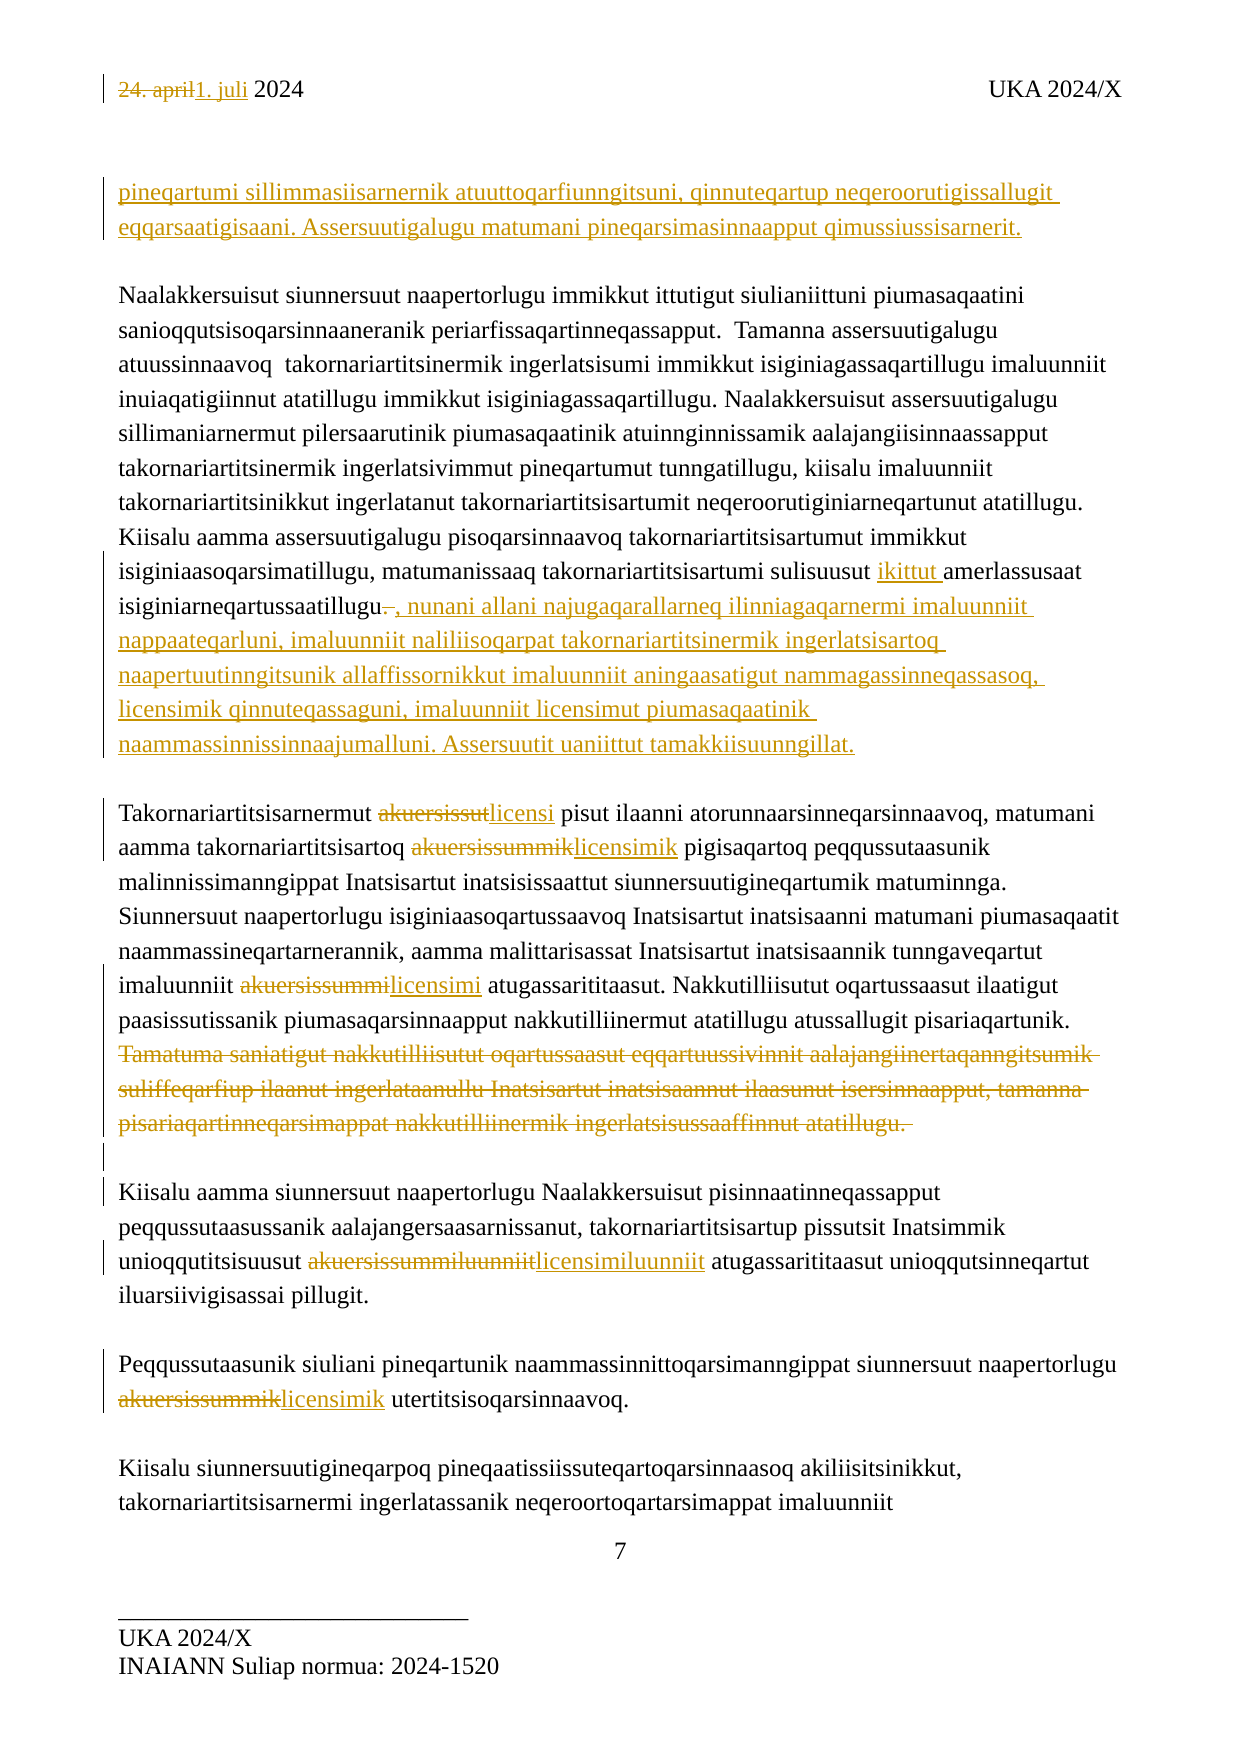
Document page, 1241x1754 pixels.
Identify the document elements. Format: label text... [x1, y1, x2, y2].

text Peqqussutaasunik siuliani pineqartunik naammassinnittoqarsimanngippat siunnersuut naapertorlugu utertitsisoqarsinnaavoq. [118, 1349, 1122, 1413]
text Naalakkersuisut siunnersuut naapertorlugu immikkut ittutigut siulianiittuni piumasaqaatini sanioqqutsisoqarsinnaaneranik periarfissaqartinneqassapput. Tamanna assersuutigalugu atuussinnaavoq takornariartitsinermik ingerlatsisumi immikkut isiginiagassaqartillugu imaluunniit inuiaqatigiinnut atatillugu immikkut isiginiagassaqartillugu. Naalakkersuisut assersuutigalugu sillimaniarnermut pilersaarutinik piumasaqaatinik atuinnginnissamik aalajangiisinnaassapput takornariartitsinermik ingerlatsivimmut pineqartumut tunngatillugu, kiisalu imaluunniit takornariartitsinikkut ingerlatanut takornariartitsisartumit neqeroorutiginiarneqartunut atatillugu. Kiisalu aamma assersuutigalugu pisoqarsinnaavoq takornariartitsisartumut immikkut isiginiaasoqarsimatillugu, matumanissaaq takornariartitsisartumi sulisuusut amerlassusaat isiginiarneqartussaatillugu [118, 281, 1122, 758]
text Kiisalu aamma siunnersuut naapertorlugu Naalakkersuisut pisinnaatinneqassapput peqqussutaasussanik aalajangersaasarnissanut, takornariartitsisartup pissutsit Inatsimmik unioqqutitsisuusut atugassarititaasut unioqqutsinneqartut iluarsiivigisassai pillugit. [118, 1177, 1122, 1309]
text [118, 1453, 1122, 1516]
text Takornariartitsisarnermut pisut ilaanni atorunnaarsinneqarsinnaavoq, matumani aamma takornariartitsisartoq pigisaqartoq peqqussutaasunik malinnissimanngippat Inatsisartut inatsisissaattut siunnersuutigineqartumik matuminnga. [118, 798, 1122, 896]
text Siunnersuut naapertorlugu isiginiaasoqartussaavoq Inatsisartut inatsisaanni matumani piumasaqaatit naammassineqartarnerannik, aamma malittarisassat Inatsisartut inatsisaannik tunngaveqartut imaluunniit atugassarititaasut. Nakkutilliisutut oqartussaasut ilaatigut paasissutissanik piumasaqarsinnaapput nakkutilliinermut atatillugu atussallugit pisariaqartunik. [118, 901, 1122, 1137]
